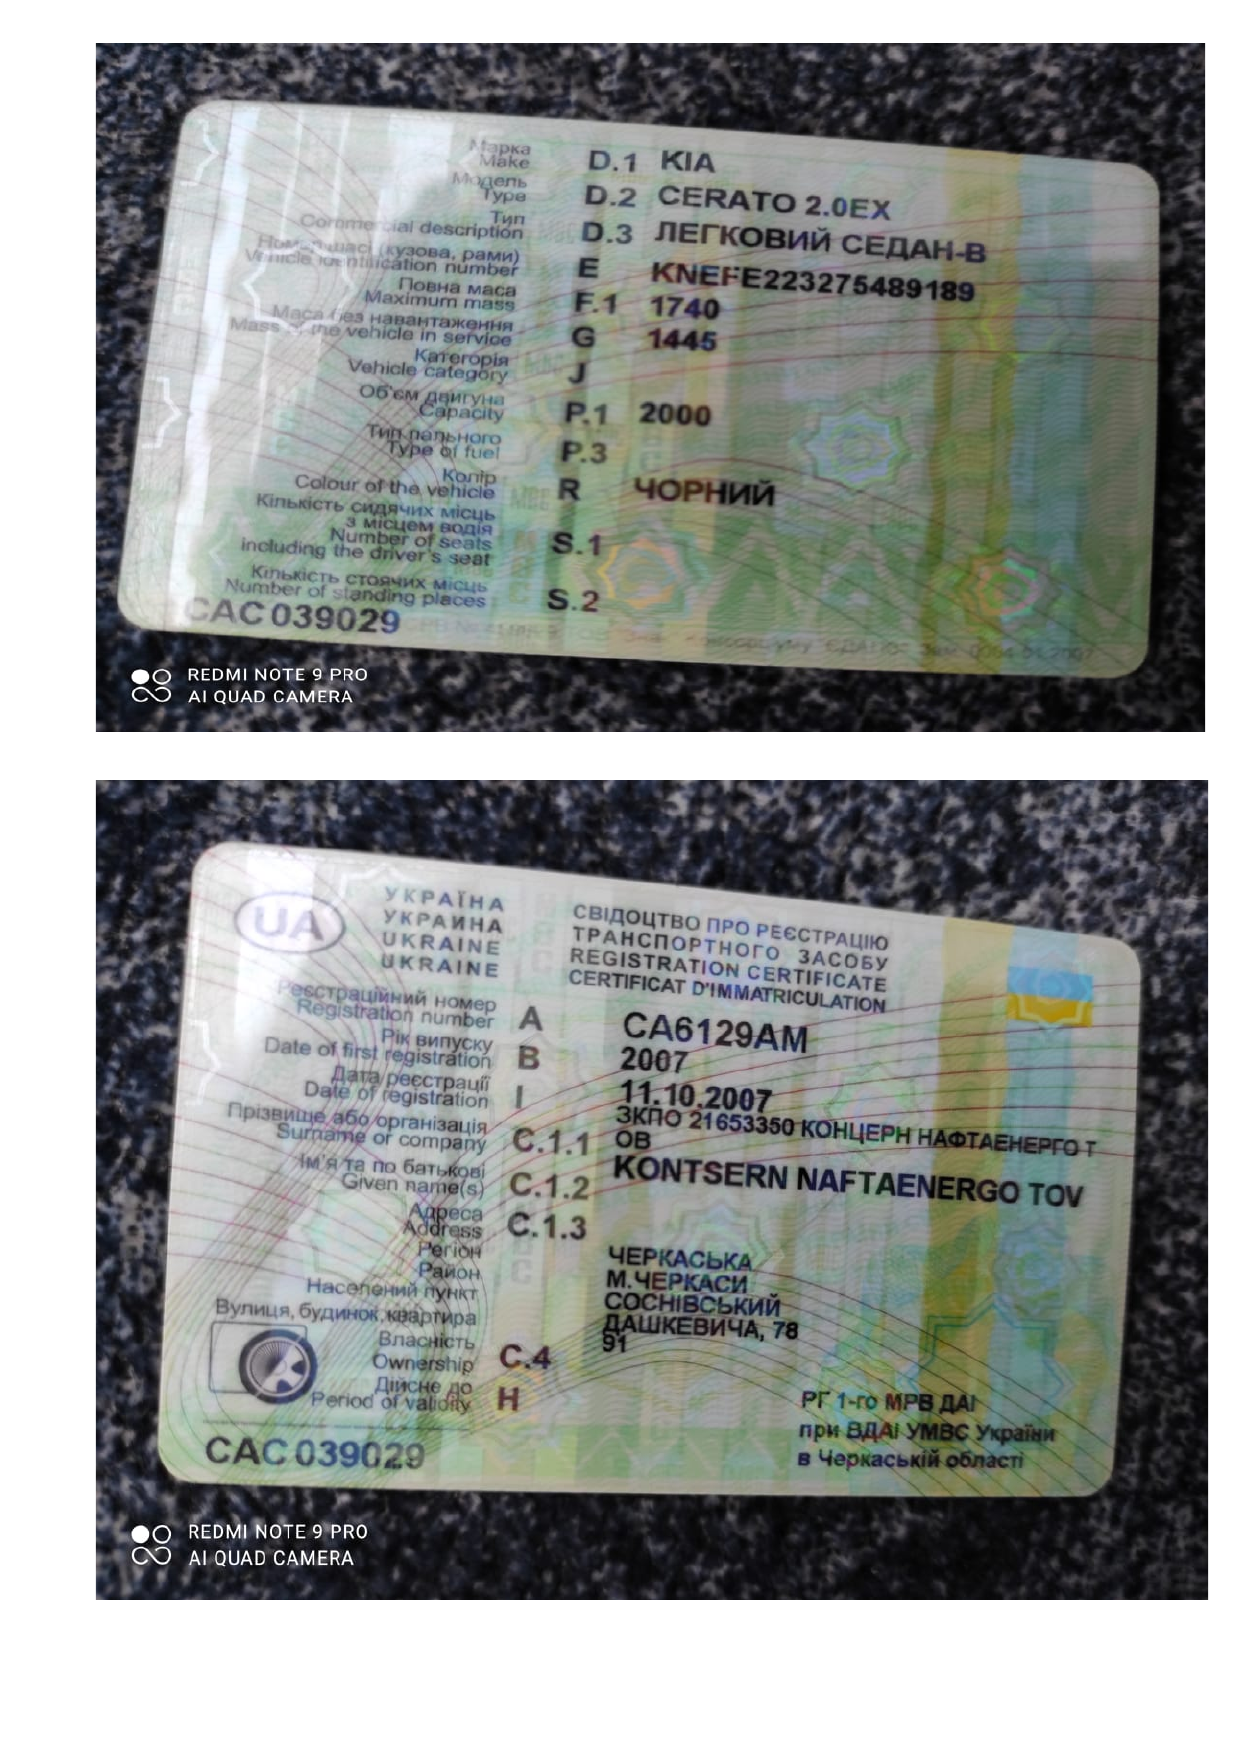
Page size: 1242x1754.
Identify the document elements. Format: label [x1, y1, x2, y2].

picture [95, 780, 1209, 1600]
picture [95, 43, 1206, 732]
